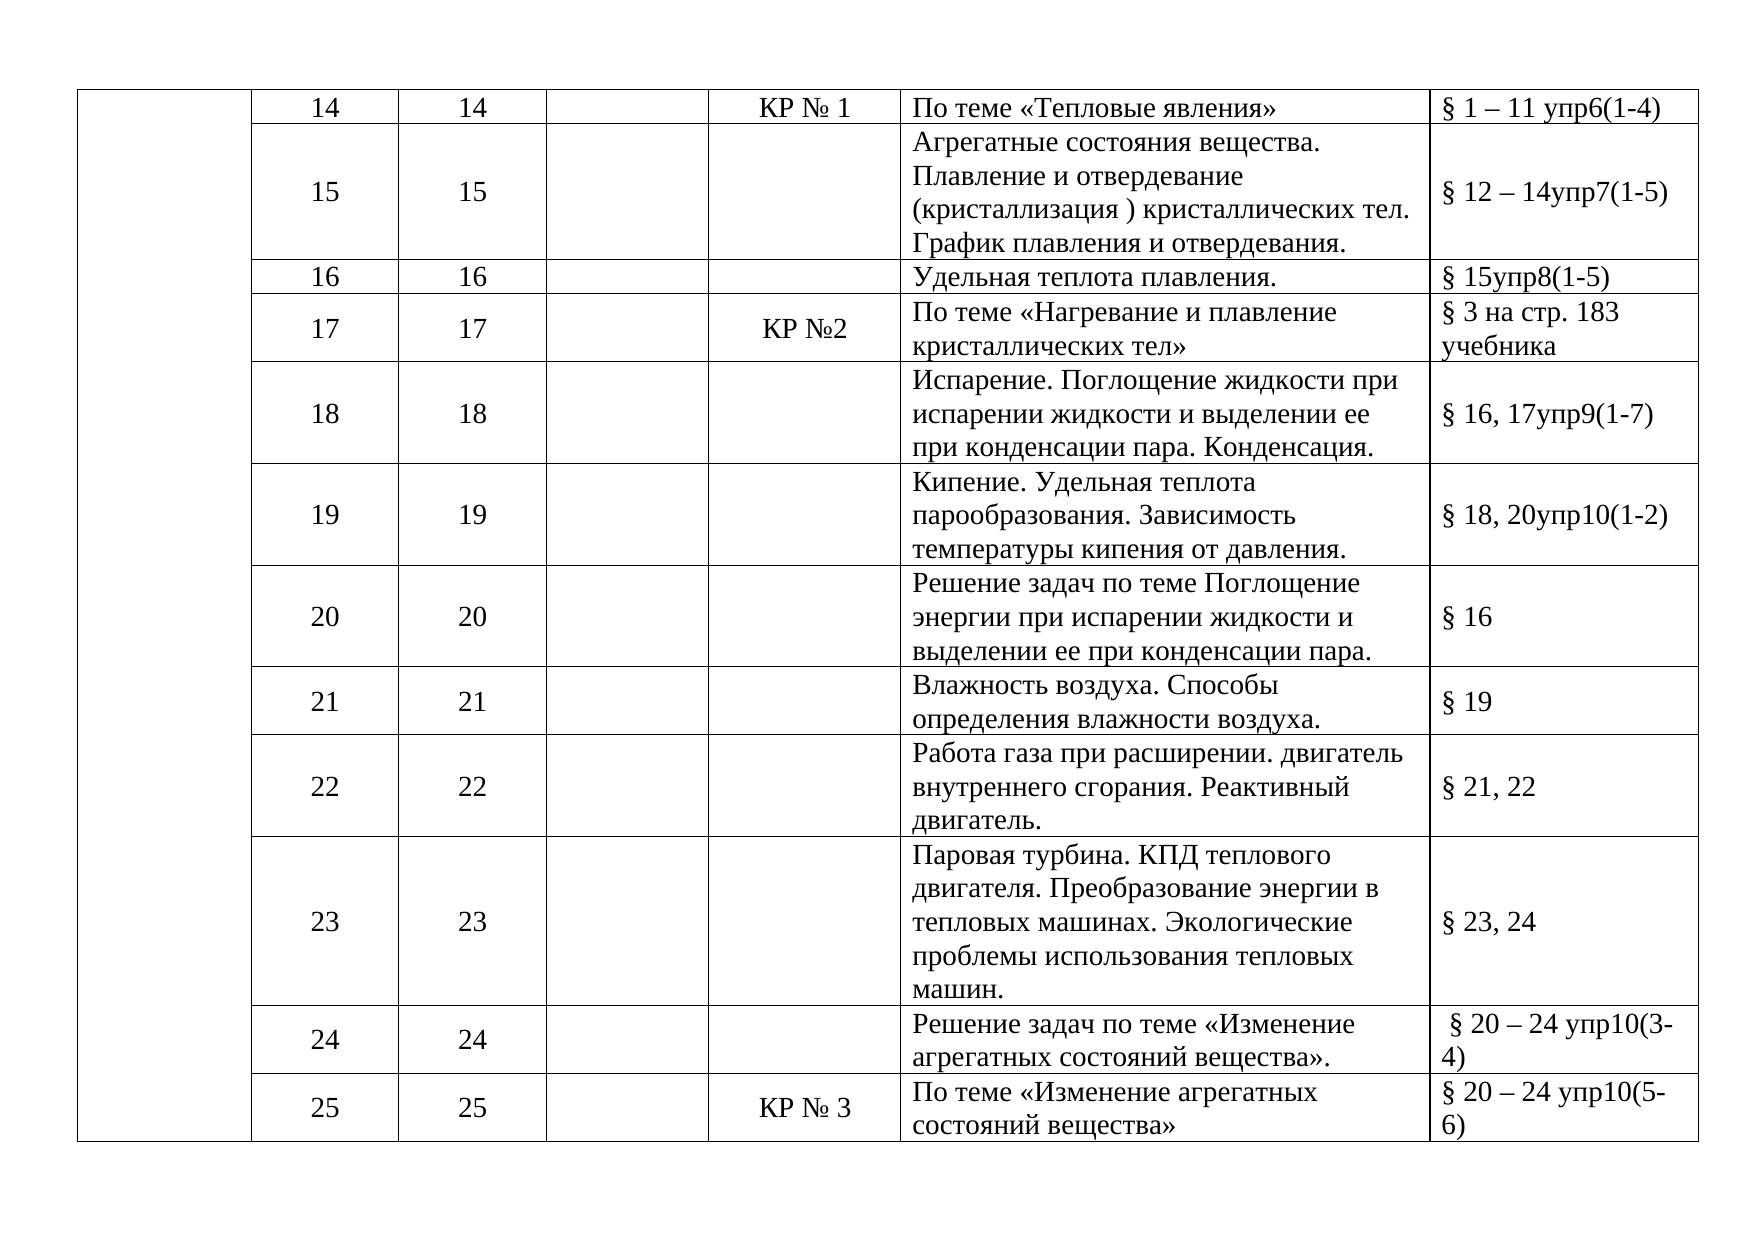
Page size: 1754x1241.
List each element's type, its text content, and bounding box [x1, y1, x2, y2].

table_cell 18 [252, 362, 398, 463]
table_cell 21 [252, 667, 398, 734]
table_cell [547, 1074, 708, 1141]
table_cell 16 [399, 260, 546, 293]
table_cell [709, 735, 900, 836]
table_cell [547, 260, 708, 293]
table_cell § 3 на стр. 183 учебника [1431, 294, 1698, 361]
table_cell 15 [399, 124, 546, 258]
table_cell [547, 90, 708, 123]
table_cell § 19 [1431, 667, 1698, 734]
table_cell § 18, 20упр10(1-2) [1431, 464, 1698, 564]
table_cell 19 [252, 464, 398, 564]
table_cell [709, 1006, 900, 1073]
table_cell Удельная теплота плавления. [901, 260, 1429, 293]
table_cell 24 [399, 1006, 546, 1073]
table_cell Решение задач по теме Поглощение энергии при испарении жидкости и выделении ее при конденсации пара. [901, 566, 1429, 666]
table_cell 14 [399, 90, 546, 123]
table_cell [547, 566, 708, 666]
table_cell [709, 124, 900, 258]
table_cell [547, 124, 708, 258]
table_cell 22 [399, 735, 546, 836]
table_cell 23 [399, 837, 546, 1005]
table_cell КР № 1 [709, 90, 900, 123]
table_cell КР № 3 [709, 1074, 900, 1141]
table_cell 16 [252, 260, 398, 293]
table_cell 18 [399, 362, 546, 463]
table_cell [709, 464, 900, 564]
table_cell Влажность воздуха. Способы определения влажности воздуха. [901, 667, 1429, 734]
table_cell [547, 362, 708, 463]
table_cell 21 [399, 667, 546, 734]
table_cell 25 [399, 1074, 546, 1141]
table_cell § 21, 22 [1431, 735, 1698, 836]
table_cell 14 [252, 90, 398, 123]
table_cell § 1 – 11 упр6(1-4) [1431, 90, 1698, 123]
table_cell [547, 464, 708, 564]
table_cell 17 [252, 294, 398, 361]
table_cell По теме «Изменение агрегатных состояний вещества» [901, 1074, 1429, 1141]
table_cell § 16, 17упр9(1-7) [1431, 362, 1698, 463]
table_cell 20 [399, 566, 546, 666]
table_cell Работа газа при расширении. двигатель внутреннего сгорания. Реактивный двигатель. [901, 735, 1429, 836]
table_cell КР №2 [709, 294, 900, 361]
table_cell [547, 837, 708, 1005]
table_cell 23 [252, 837, 398, 1005]
table_cell § 20 – 24 упр10(5-6) [1431, 1074, 1698, 1141]
table_cell [547, 1006, 708, 1073]
table_cell [709, 362, 900, 463]
table_cell 20 [252, 566, 398, 666]
table_cell Кипение. Удельная теплота парообразования. Зависимость температуры кипения от давления. [901, 464, 1429, 564]
table_cell 24 [252, 1006, 398, 1073]
table_cell [547, 294, 708, 361]
table_cell § 23, 24 [1431, 837, 1698, 1005]
table_cell Решение задач по теме «Изменение агрегатных состояний вещества». [901, 1006, 1429, 1073]
table_cell [709, 260, 900, 293]
table_cell 22 [252, 735, 398, 836]
table_cell 15 [252, 124, 398, 258]
table_cell По теме «Тепловые явления» [901, 90, 1429, 123]
table_cell [547, 735, 708, 836]
table_cell § 20 – 24 упр10(3-4) [1431, 1006, 1698, 1073]
table_cell Испарение. Поглощение жидкости при испарении жидкости и выделении ее при конденсации пара. Конденсация. [901, 362, 1429, 463]
table_cell Агрегатные состояния вещества. Плавление и отвердевание (кристаллизация ) кристаллических тел. График плавления и отвердевания. [901, 124, 1429, 258]
table_cell 25 [252, 1074, 398, 1141]
table_cell § 16 [1431, 566, 1698, 666]
table_cell § 15упр8(1-5) [1431, 260, 1698, 293]
table_cell § 12 – 14упр7(1-5) [1431, 124, 1698, 258]
table_cell По теме «Нагревание и плавление кристаллических тел» [901, 294, 1429, 361]
table_cell [709, 566, 900, 666]
table_cell Паровая турбина. КПД теплового двигателя. Преобразование энергии в тепловых машинах. Экологические проблемы использования тепловых машин. [901, 837, 1429, 1005]
table_cell [709, 837, 900, 1005]
table_cell 17 [399, 294, 546, 361]
table_cell [547, 667, 708, 734]
table_cell [709, 667, 900, 734]
table_cell 19 [399, 464, 546, 564]
